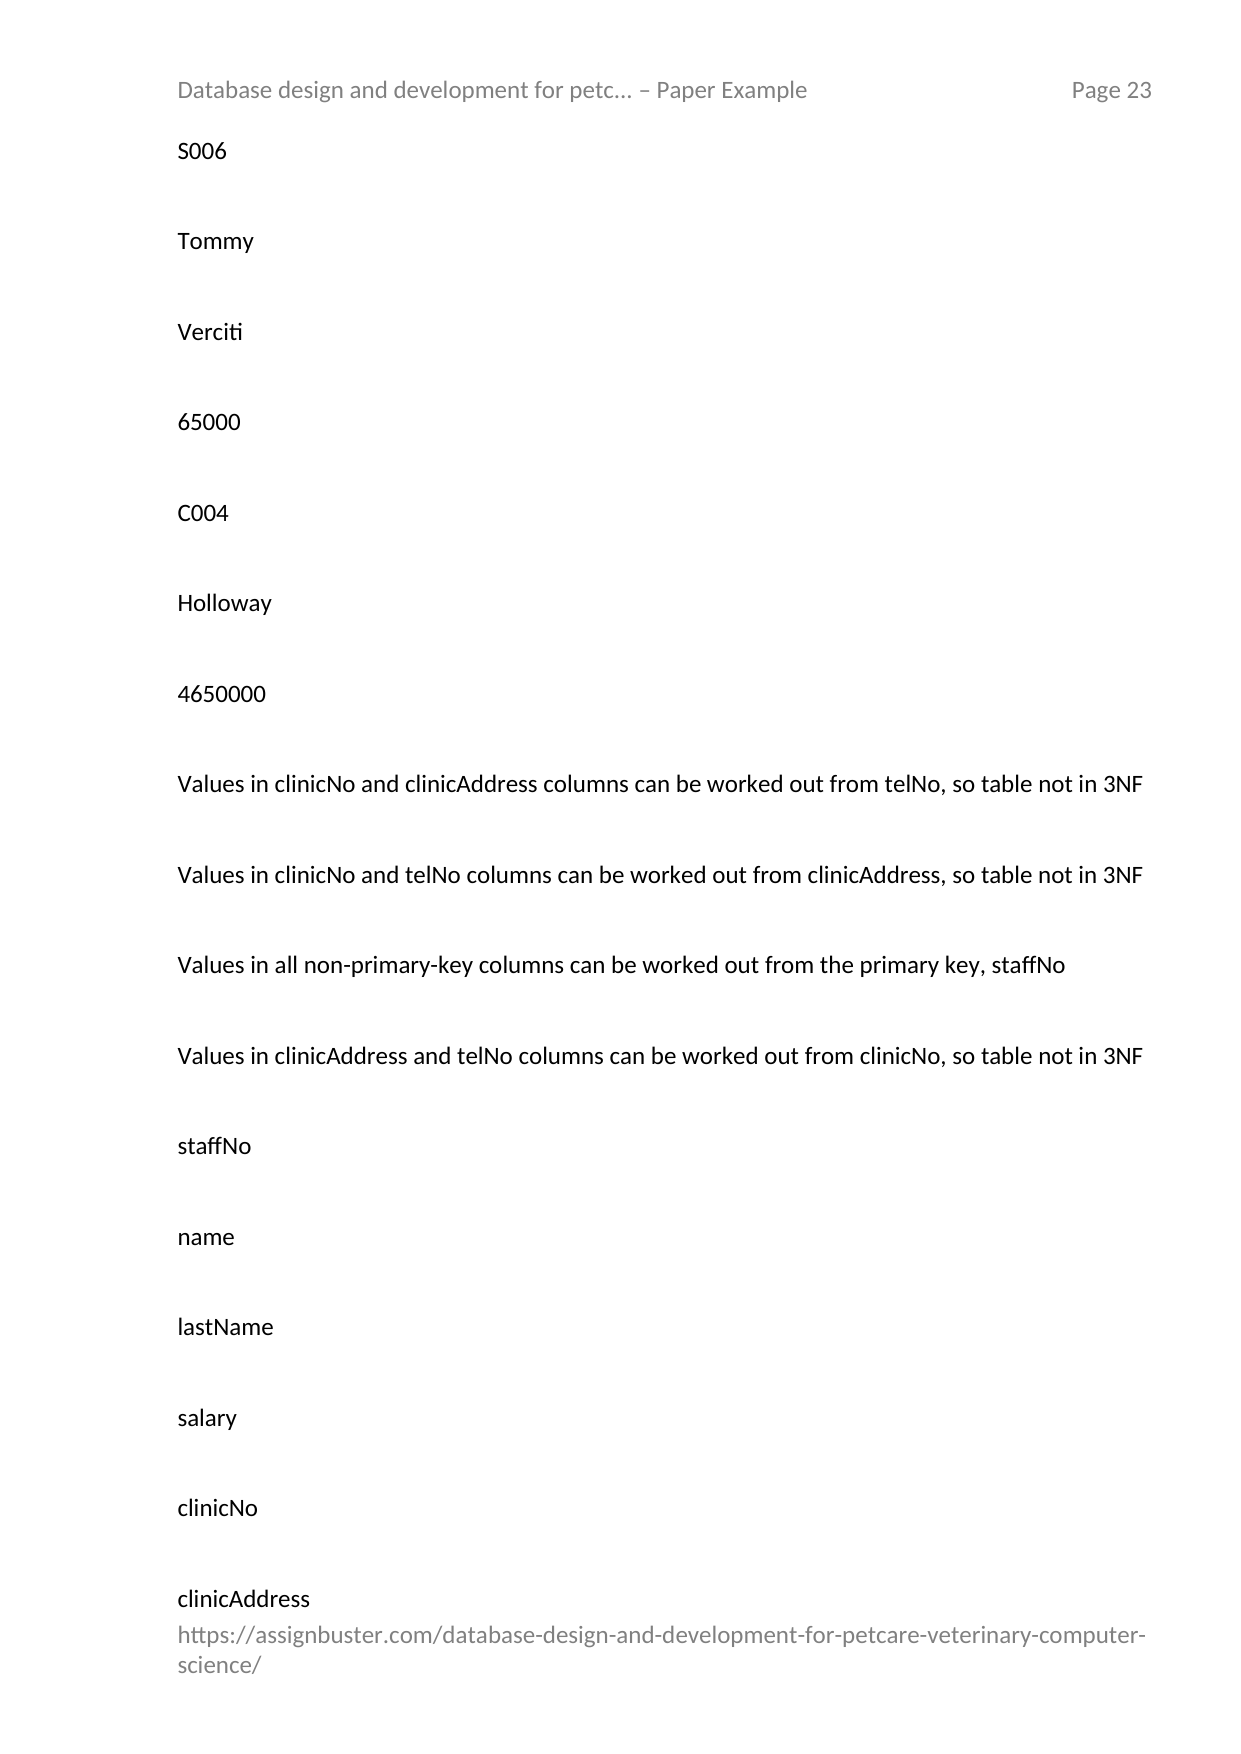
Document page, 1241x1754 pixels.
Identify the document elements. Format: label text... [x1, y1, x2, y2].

text name [177, 1221, 1152, 1252]
text clinicAddress [177, 1583, 1152, 1614]
text Values in clinicNo and clinicAddress columns can be worked out from telNo, so table not in 3NF [177, 768, 1152, 799]
text C004 [177, 497, 1152, 527]
text Values in clinicNo and telNo columns can be worked out from clinicAddress, so table not in 3NF [177, 859, 1152, 889]
text Verciti [177, 316, 1152, 346]
text clinicNo [177, 1493, 1152, 1523]
text 65000 [177, 406, 1152, 437]
text Values in clinicAddress and telNo columns can be worked out from clinicNo, so table not in 3NF [177, 1040, 1152, 1071]
text Holloway [177, 587, 1152, 618]
text S006 [177, 135, 1152, 165]
text staffNo [177, 1131, 1152, 1161]
text Values in all non-primary-key columns can be worked out from the primary key, staffNo [177, 949, 1152, 980]
text lastName [177, 1312, 1152, 1342]
text 4650000 [177, 678, 1152, 708]
text salary [177, 1402, 1152, 1433]
text Tommy [177, 225, 1152, 256]
